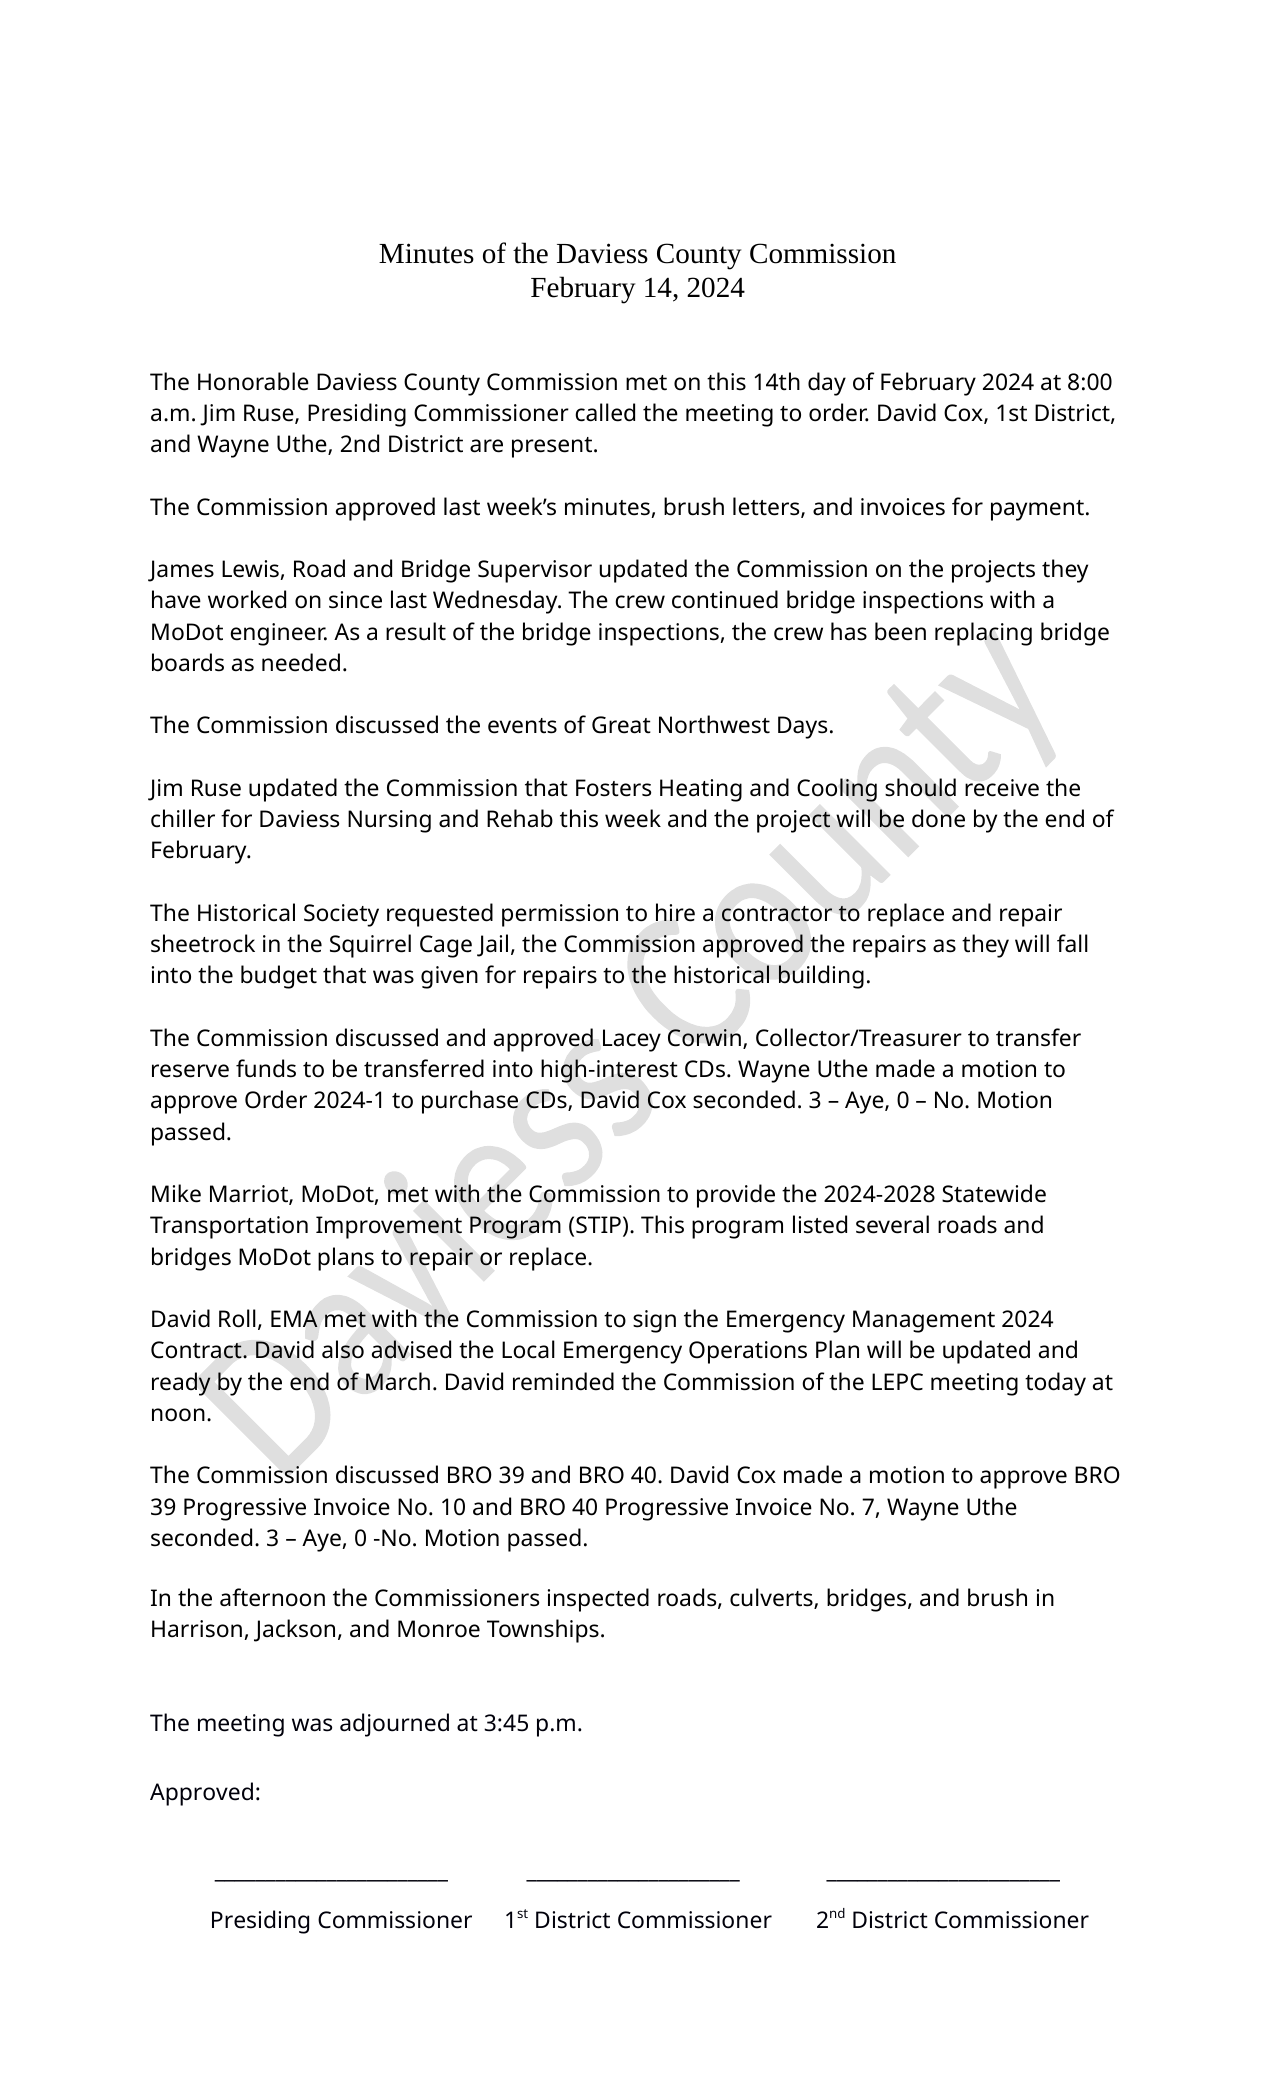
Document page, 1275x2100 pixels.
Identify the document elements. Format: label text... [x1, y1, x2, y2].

text David Roll, EMA met with the Commission to sign the Emergency Management 2024 Contract. David also advised the Local Emergency Operations Plan will be updated and ready by the end of March. David reminded the Commission of the LEPC meeting today at noon. [150, 1303, 1125, 1428]
text Approved: [150, 1776, 1125, 1807]
text The Commission discussed and approved Lacey Corwin, Collector/Treasurer to transfer reserve funds to be transferred into high-interest CDs. Wayne Uthe made a motion to approve Order 2024-1 to purchase CDs, David Cox seconded. 3 – Aye, 0 – No. Motion passed. [150, 1022, 1125, 1147]
text The meeting was adjourned at 3:45 p.m. [150, 1707, 1125, 1738]
text Minutes of the Daviess County Commission [150, 236, 1125, 270]
text Mike Marriot, MoDot, met with the Commission to provide the 2024-2028 Statewide Transportation Improvement Program (STIP). This program listed several roads and bridges MoDot plans to repair or replace. [150, 1178, 1125, 1272]
text James Lewis, Road and Bridge Supervisor updated the Commission on the projects they have worked on since last Wednesday. The crew continued bridge inspections with a MoDot engineer. As a result of the bridge inspections, the crew has been replacing bridge boards as needed. [150, 553, 1125, 678]
text Presiding Commissioner 1st District Commissioner 2nd District Commissioner [150, 1904, 1125, 1936]
text The Commission discussed the events of Great Northwest Days. [150, 709, 1125, 741]
text The Commission approved last week’s minutes, brush letters, and invoices for payment. [150, 491, 1125, 522]
text February 14, 2024 [150, 270, 1125, 303]
text _______________________ _____________________ _______________________ [150, 1854, 1125, 1885]
text The Commission discussed BRO 39 and BRO 40. David Cox made a motion to approve BRO 39 Progressive Invoice No. 10 and BRO 40 Progressive Invoice No. 7, Wayne Uthe seconded. 3 – Aye, 0 -No. Motion passed. [150, 1459, 1125, 1553]
text The Historical Society requested permission to hire a contractor to replace and repair sheetrock in the Squirrel Cage Jail, the Commission approved the repairs as they will fall into the budget that was given for repairs to the historical building. [150, 897, 1125, 991]
text The Honorable Daviess County Commission met on this 14th day of February 2024 at 8:00 a.m. Jim Ruse, Presiding Commissioner called the meeting to order. David Cox, 1st District, and Wayne Uthe, 2nd District are present. [150, 366, 1125, 459]
text Jim Ruse updated the Commission that Fosters Heating and Cooling should receive the chiller for Daviess Nursing and Rehab this week and the project will be done by the end of February. [150, 772, 1125, 866]
text In the afternoon the Commissioners inspected roads, culverts, bridges, and brush in Harrison, Jackson, and Monroe Townships. [150, 1582, 1125, 1644]
